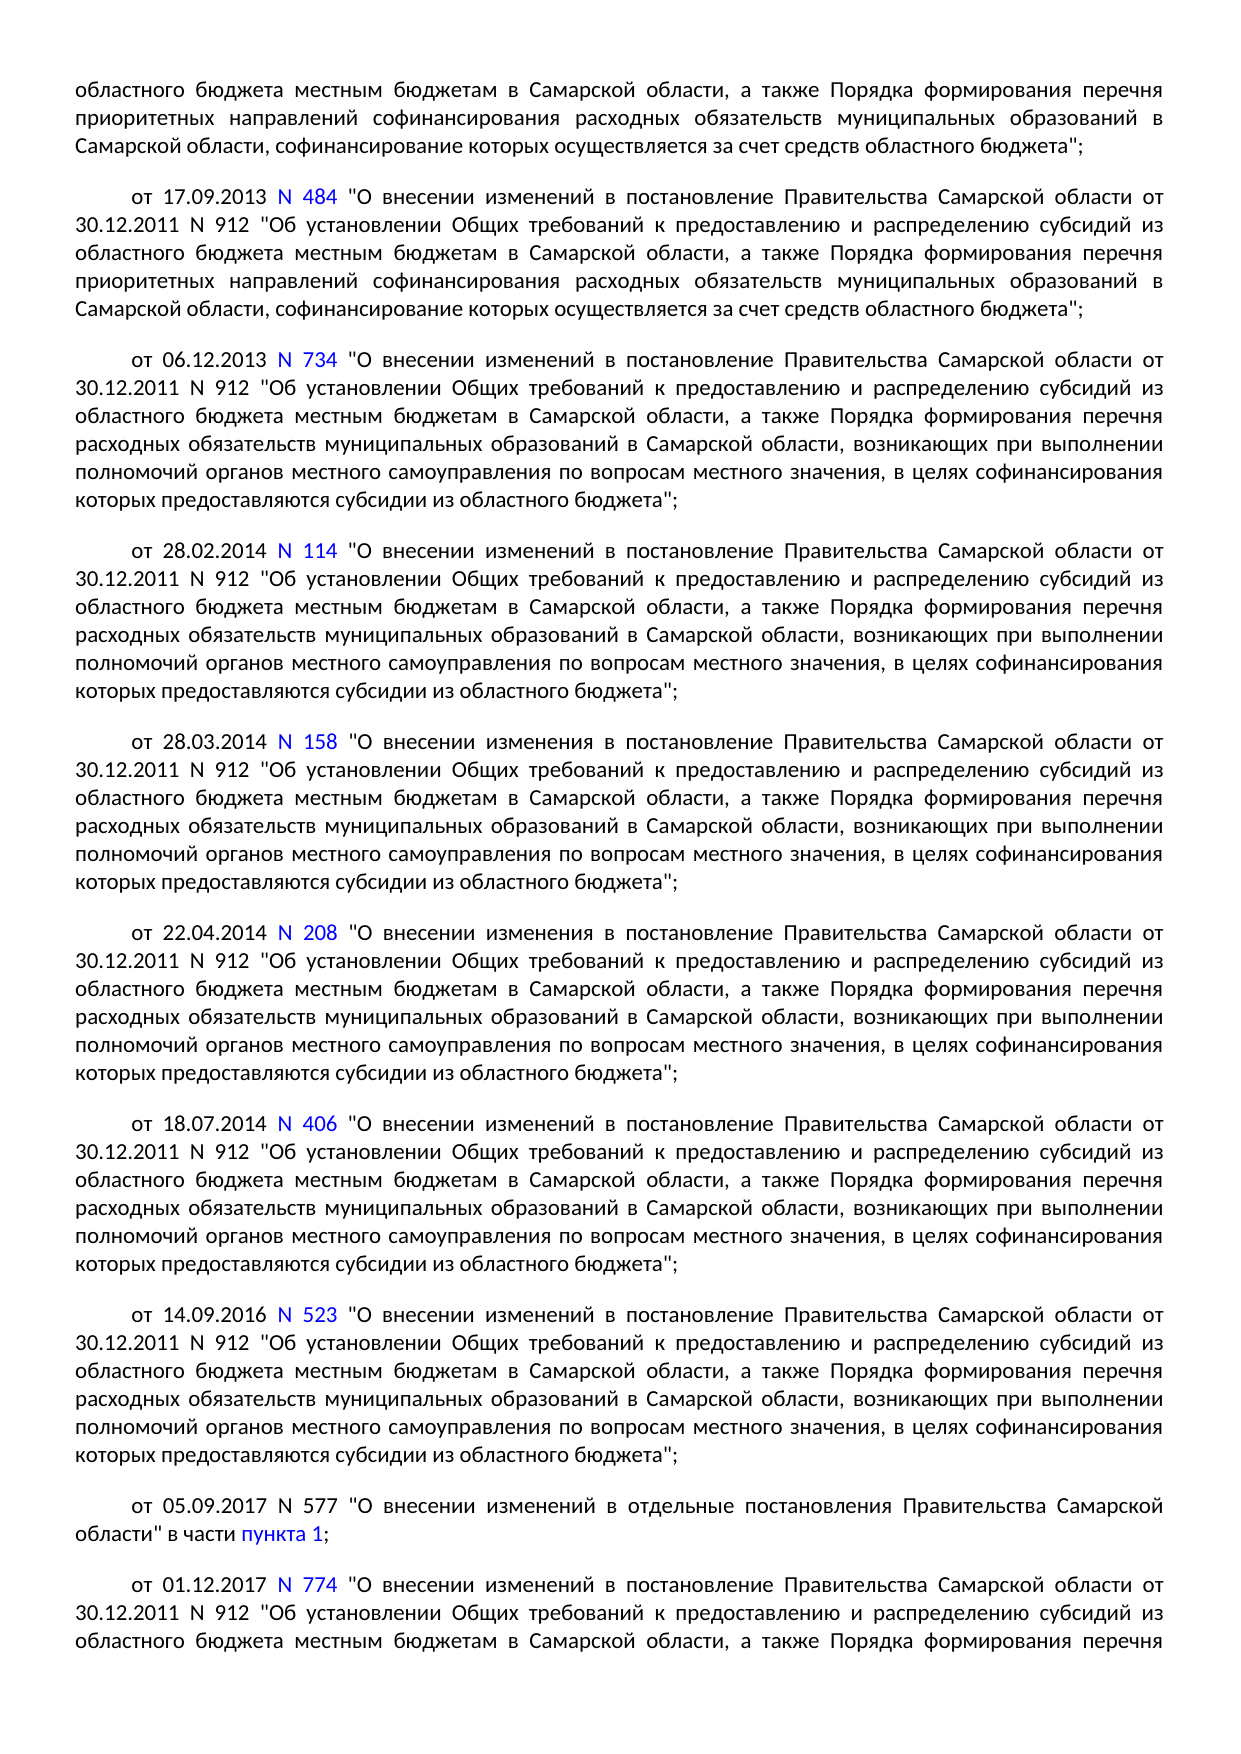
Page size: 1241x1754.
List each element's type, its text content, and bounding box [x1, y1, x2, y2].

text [75, 1570, 1165, 1654]
text от 28.03.2014 N 158 "О внесении изменения в постановление Правительства Самарской области от 30.12.2011 N 912 "Об установлении Общих требований к предоставлению и распределению субсидий из областного бюджета местным бюджетам в Самарской области, а также Порядка формирования перечня расходных обязательств муниципальных образований в Самарской области, возникающих при выполнении полномочий органов местного самоуправления по вопросам местного значения, в целях софинансирования которых предоставляются субсидии из областного бюджета"; [75, 727, 1165, 895]
text от 06.12.2013 N 734 "О внесении изменений в постановление Правительства Самарской области от 30.12.2011 N 912 "Об установлении Общих требований к предоставлению и распределению субсидий из областного бюджета местным бюджетам в Самарской области, а также Порядка формирования перечня расходных обязательств муниципальных образований в Самарской области, возникающих при выполнении полномочий органов местного самоуправления по вопросам местного значения, в целях софинансирования которых предоставляются субсидии из областного бюджета"; [75, 345, 1165, 513]
text от 14.09.2016 N 523 "О внесении изменений в постановление Правительства Самарской области от 30.12.2011 N 912 "Об установлении Общих требований к предоставлению и распределению субсидий из областного бюджета местным бюджетам в Самарской области, а также Порядка формирования перечня расходных обязательств муниципальных образований в Самарской области, возникающих при выполнении полномочий органов местного самоуправления по вопросам местного значения, в целях софинансирования которых предоставляются субсидии из областного бюджета"; [75, 1300, 1165, 1468]
text от 28.02.2014 N 114 "О внесении изменений в постановление Правительства Самарской области от 30.12.2011 N 912 "Об установлении Общих требований к предоставлению и распределению субсидий из областного бюджета местным бюджетам в Самарской области, а также Порядка формирования перечня расходных обязательств муниципальных образований в Самарской области, возникающих при выполнении полномочий органов местного самоуправления по вопросам местного значения, в целях софинансирования которых предоставляются субсидии из областного бюджета"; [75, 536, 1165, 704]
text от 18.07.2014 N 406 "О внесении изменений в постановление Правительства Самарской области от 30.12.2011 N 912 "Об установлении Общих требований к предоставлению и распределению субсидий из областного бюджета местным бюджетам в Самарской области, а также Порядка формирования перечня расходных обязательств муниципальных образований в Самарской области, возникающих при выполнении полномочий органов местного самоуправления по вопросам местного значения, в целях софинансирования которых предоставляются субсидии из областного бюджета"; [75, 1109, 1165, 1277]
text от 17.09.2013 N 484 "О внесении изменений в постановление Правительства Самарской области от 30.12.2011 N 912 "Об установлении Общих требований к предоставлению и распределению субсидий из областного бюджета местным бюджетам в Самарской области, а также Порядка формирования перечня приоритетных направлений софинансирования расходных обязательств муниципальных образований в Самарской области, софинансирование которых осуществляется за счет средств областного бюджета"; [75, 182, 1165, 322]
text от 05.09.2017 N 577 "О внесении изменений в отдельные постановления Правительства Самарской области" в части пункта 1; [75, 1491, 1165, 1547]
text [75, 75, 1165, 159]
text от 22.04.2014 N 208 "О внесении изменения в постановление Правительства Самарской области от 30.12.2011 N 912 "Об установлении Общих требований к предоставлению и распределению субсидий из областного бюджета местным бюджетам в Самарской области, а также Порядка формирования перечня расходных обязательств муниципальных образований в Самарской области, возникающих при выполнении полномочий органов местного самоуправления по вопросам местного значения, в целях софинансирования которых предоставляются субсидии из областного бюджета"; [75, 918, 1165, 1086]
